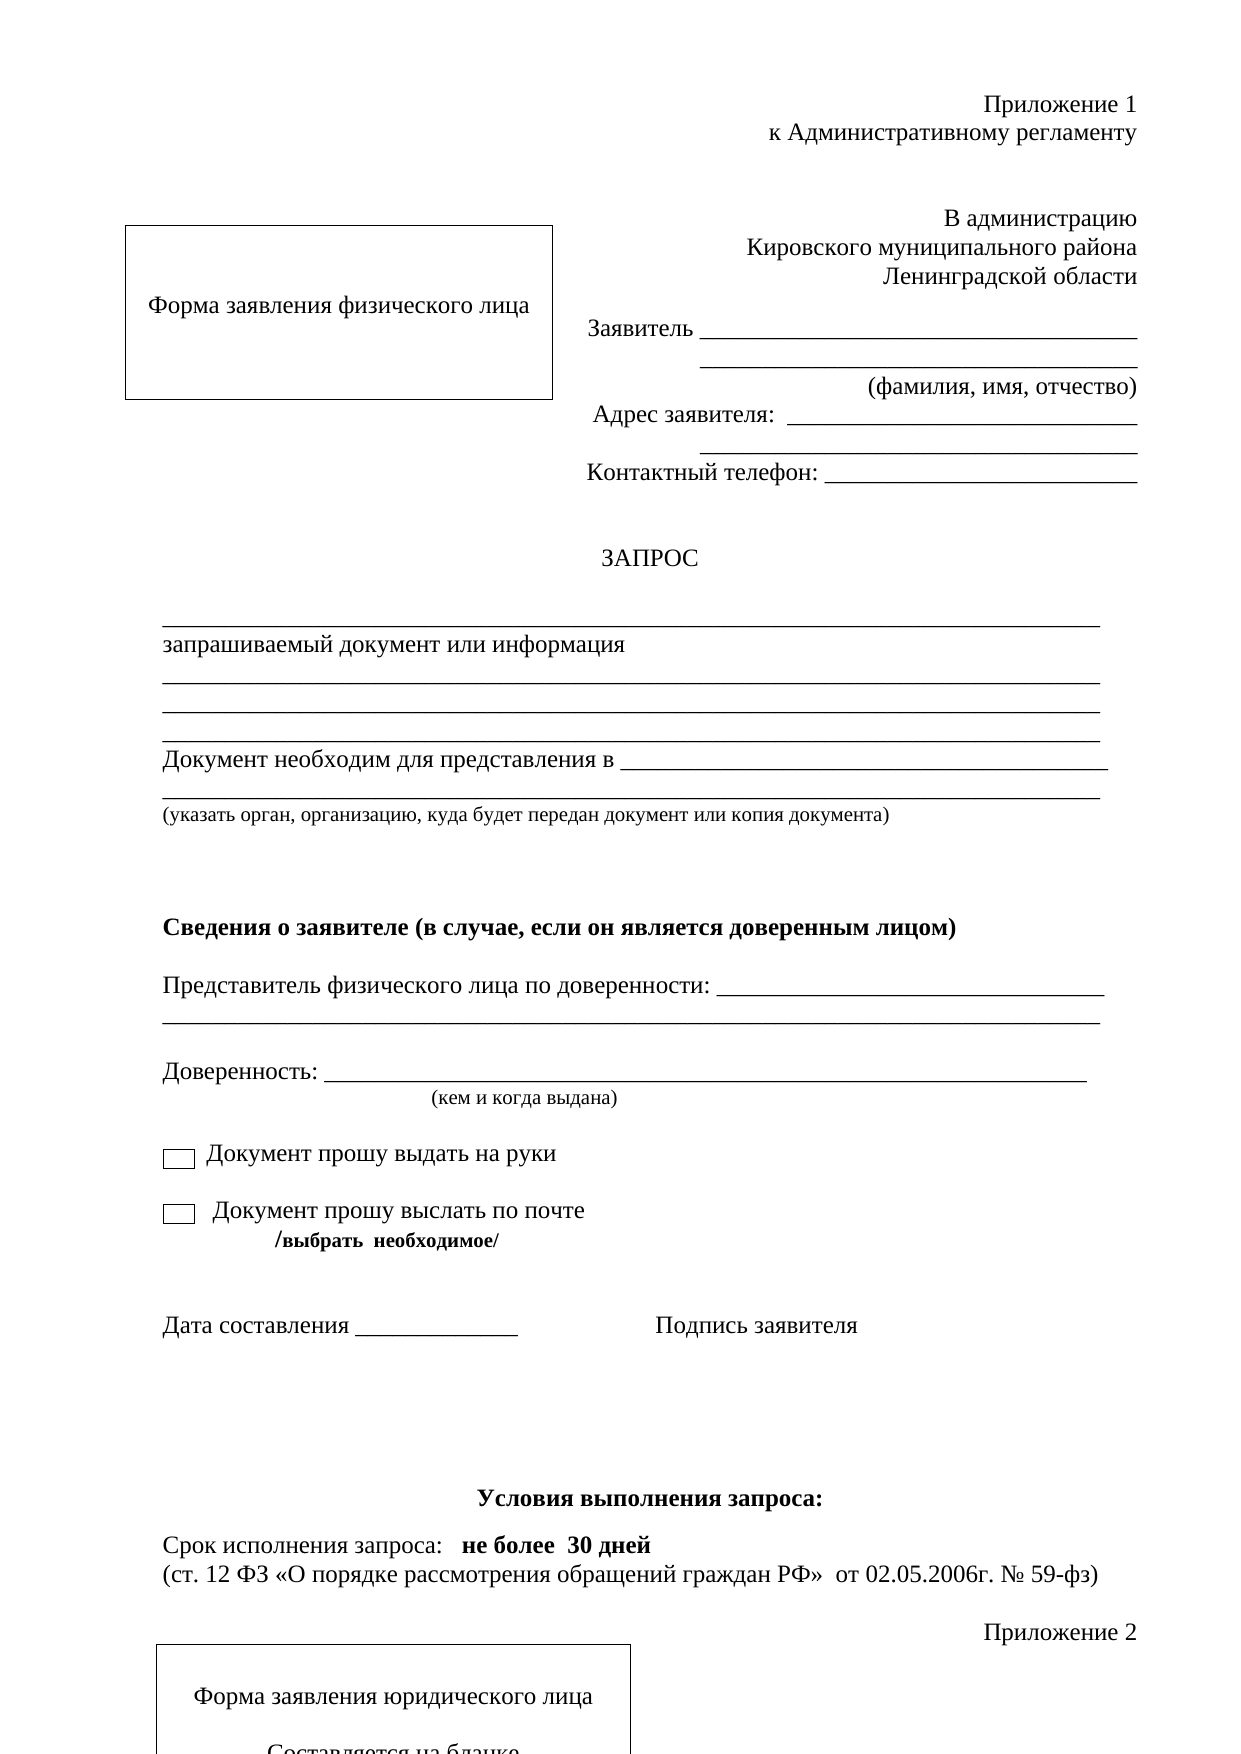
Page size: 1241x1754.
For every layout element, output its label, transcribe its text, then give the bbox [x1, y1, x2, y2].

text Представитель физического лица по доверенности: _______________________________ [162, 970, 1137, 998]
text В администрацию [162, 203, 1137, 232]
text Документ прошу выслать по почте [162, 1195, 1137, 1224]
text ___________________________________ [162, 428, 1137, 457]
text ___________________________________________________________________________ [162, 687, 1137, 716]
text Срок исполнения запроса: не более 30 дней [162, 1531, 1137, 1559]
text ЗАПРОС [162, 543, 1137, 572]
text Приложение 2 [162, 1617, 1137, 1646]
text (фамилия, имя, отчество) [553, 371, 1137, 399]
text Заявитель ___________________________________ [553, 313, 1137, 342]
text Документ необходим для представления в _______________________________________ [162, 744, 1137, 773]
text Адрес заявителя: ____________________________ [162, 399, 1137, 428]
text ___________________________________________________________________________ [162, 658, 1137, 687]
text к Административному регламенту [162, 117, 1137, 146]
text Дата составления _____________ Подпись заявителя [162, 1310, 1137, 1339]
text (указать орган, организацию, куда будет передан документ или копия документа) [162, 802, 1137, 826]
text /выбрать необходимое/ [162, 1224, 1137, 1253]
text (кем и когда выдана) [162, 1085, 1137, 1109]
text запрашиваемый документ или информация [162, 629, 1137, 658]
text (ст. 12 ФЗ «О порядке рассмотрения обращений граждан РФ» от 02.05.2006г. № 59-фз) [162, 1559, 1137, 1588]
text Доверенность: _____________________________________________________________ [162, 1056, 1137, 1085]
text ___________________________________________________________________________ [162, 601, 1137, 629]
text Документ прошу выдать на руки [162, 1138, 1137, 1166]
text Ленинградской области [553, 261, 1137, 289]
text ___________________________________________________________________________ [162, 773, 1137, 802]
text ___________________________________________________________________________ [162, 998, 1137, 1027]
text ___________________________________ [553, 342, 1137, 371]
text Кировского муниципального района [553, 232, 1137, 261]
text Контактный телефон: _________________________ [162, 457, 1137, 486]
text ___________________________________________________________________________ [162, 716, 1137, 744]
text Приложение 1 [162, 89, 1137, 117]
text Условия выполнения запроса: [162, 1483, 1137, 1511]
text Сведения о заявителе (в случае, если он является доверенным лицом) [162, 912, 1137, 941]
